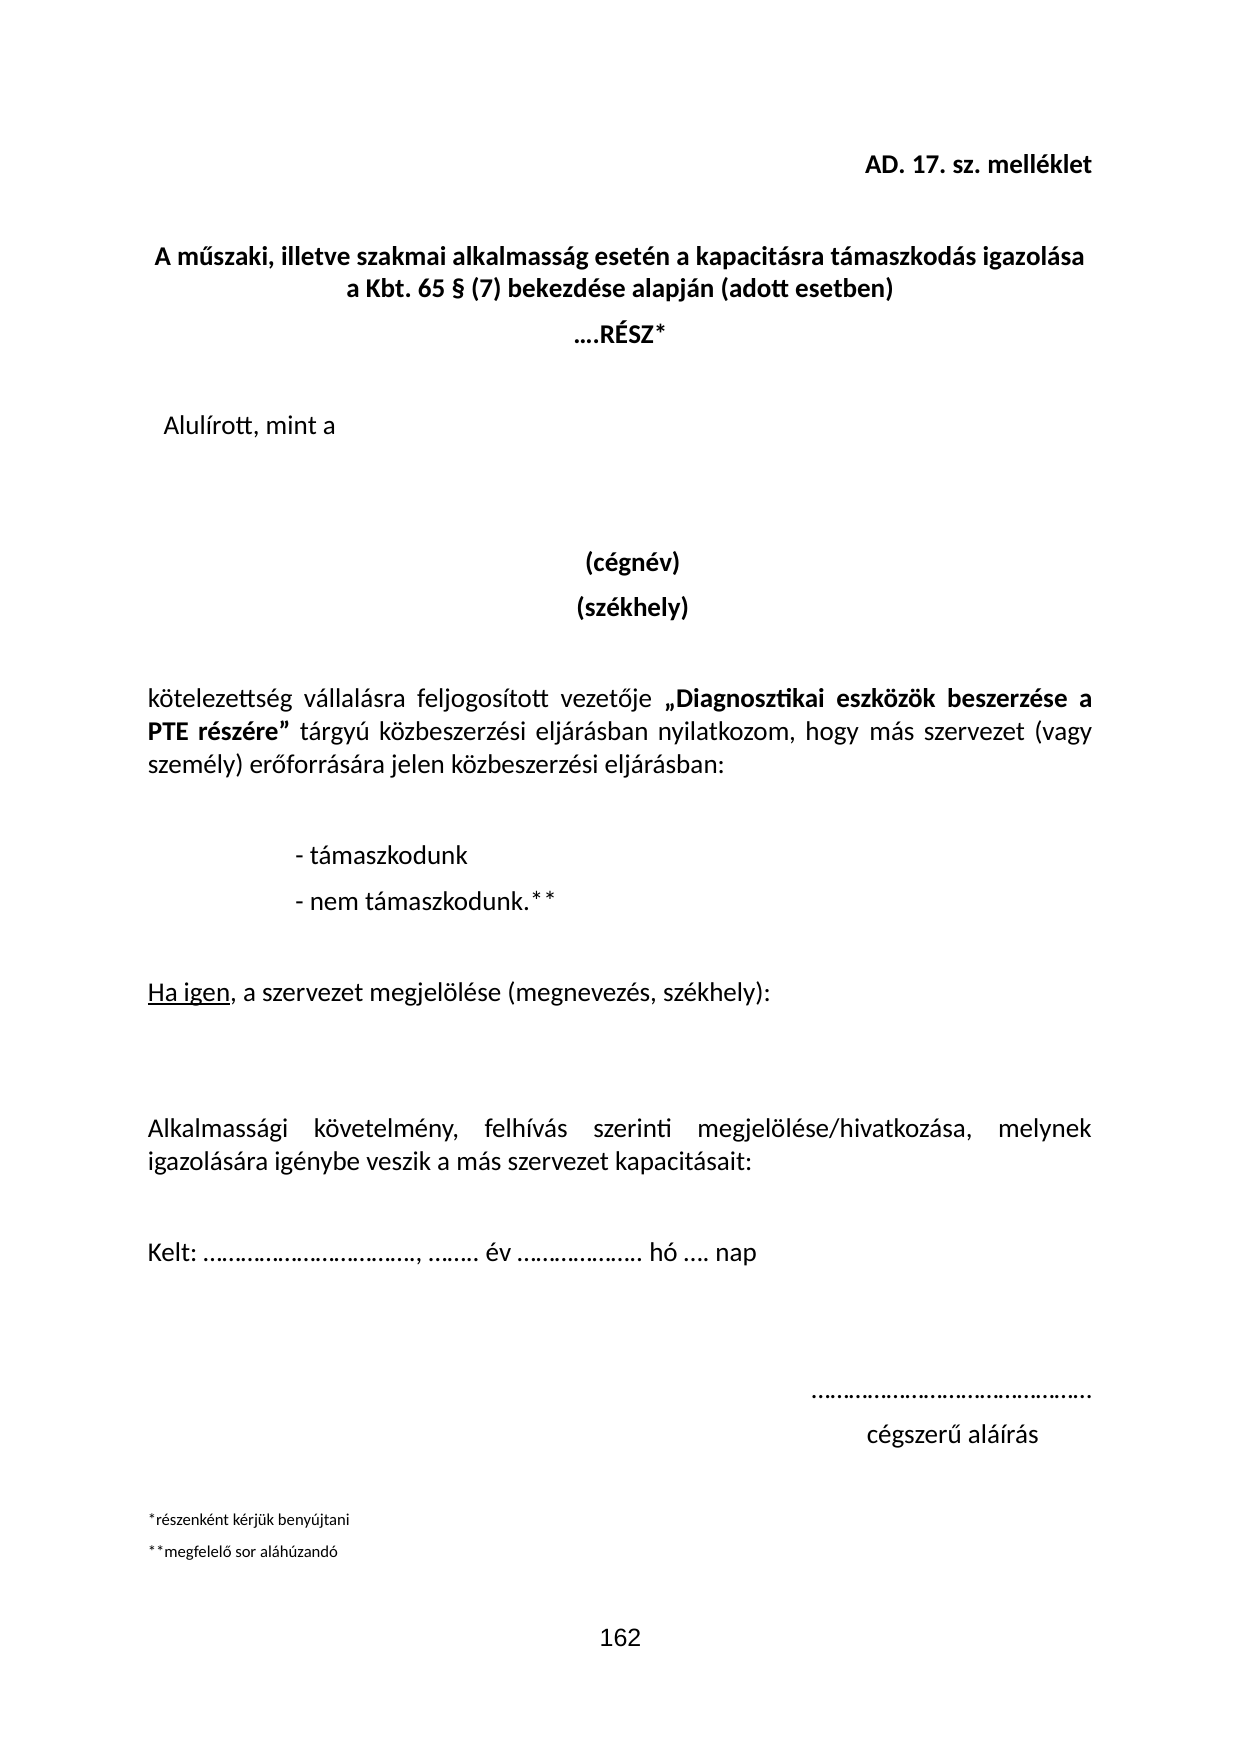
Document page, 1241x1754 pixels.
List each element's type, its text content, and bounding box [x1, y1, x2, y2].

text kötelezettség vállalásra feljogosított vezetője „Diagnosztikai eszközök beszerzése a PTE részére” tárgyú közbeszerzési eljárásban nyilatkozom, hogy más szervezet (vagy személy) erőforrására jelen közbeszerzési eljárásban: [148, 681, 1093, 780]
text **megfelelő sor aláhúzandó [148, 1542, 974, 1562]
text ….RÉSZ* [148, 317, 1093, 350]
text AD. 17. sz. melléklet [148, 148, 1093, 181]
text A műszaki, illetve szakmai alkalmasság esetén a kapacitásra támaszkodás igazolása a Kbt. 65 § (7) bekezdése alapján (adott esetben) [148, 239, 1093, 305]
text *részenként kérjük benyújtani [148, 1509, 974, 1529]
text cégszerű aláírás [148, 1418, 1093, 1451]
text ……………………………………… [148, 1372, 1093, 1405]
text - támaszkodunk [148, 838, 1093, 871]
text Alkalmassági követelmény, felhívás szerinti megjelölése/hivatkozása, melynek igazolására igénybe veszik a más szervezet kapacitásait: [148, 1112, 1093, 1178]
text Kelt: ……………………………., …….. év ……………….. hó …. nap [148, 1236, 1093, 1269]
text (cégnév) [163, 545, 1077, 578]
text - nem támaszkodunk.** [260, 884, 1093, 917]
text Ha igen, a szervezet megjelölése (megnevezés, székhely): [148, 975, 1093, 1008]
text (székhely) [163, 590, 1077, 623]
text Alulírott, mint a [148, 408, 1077, 441]
